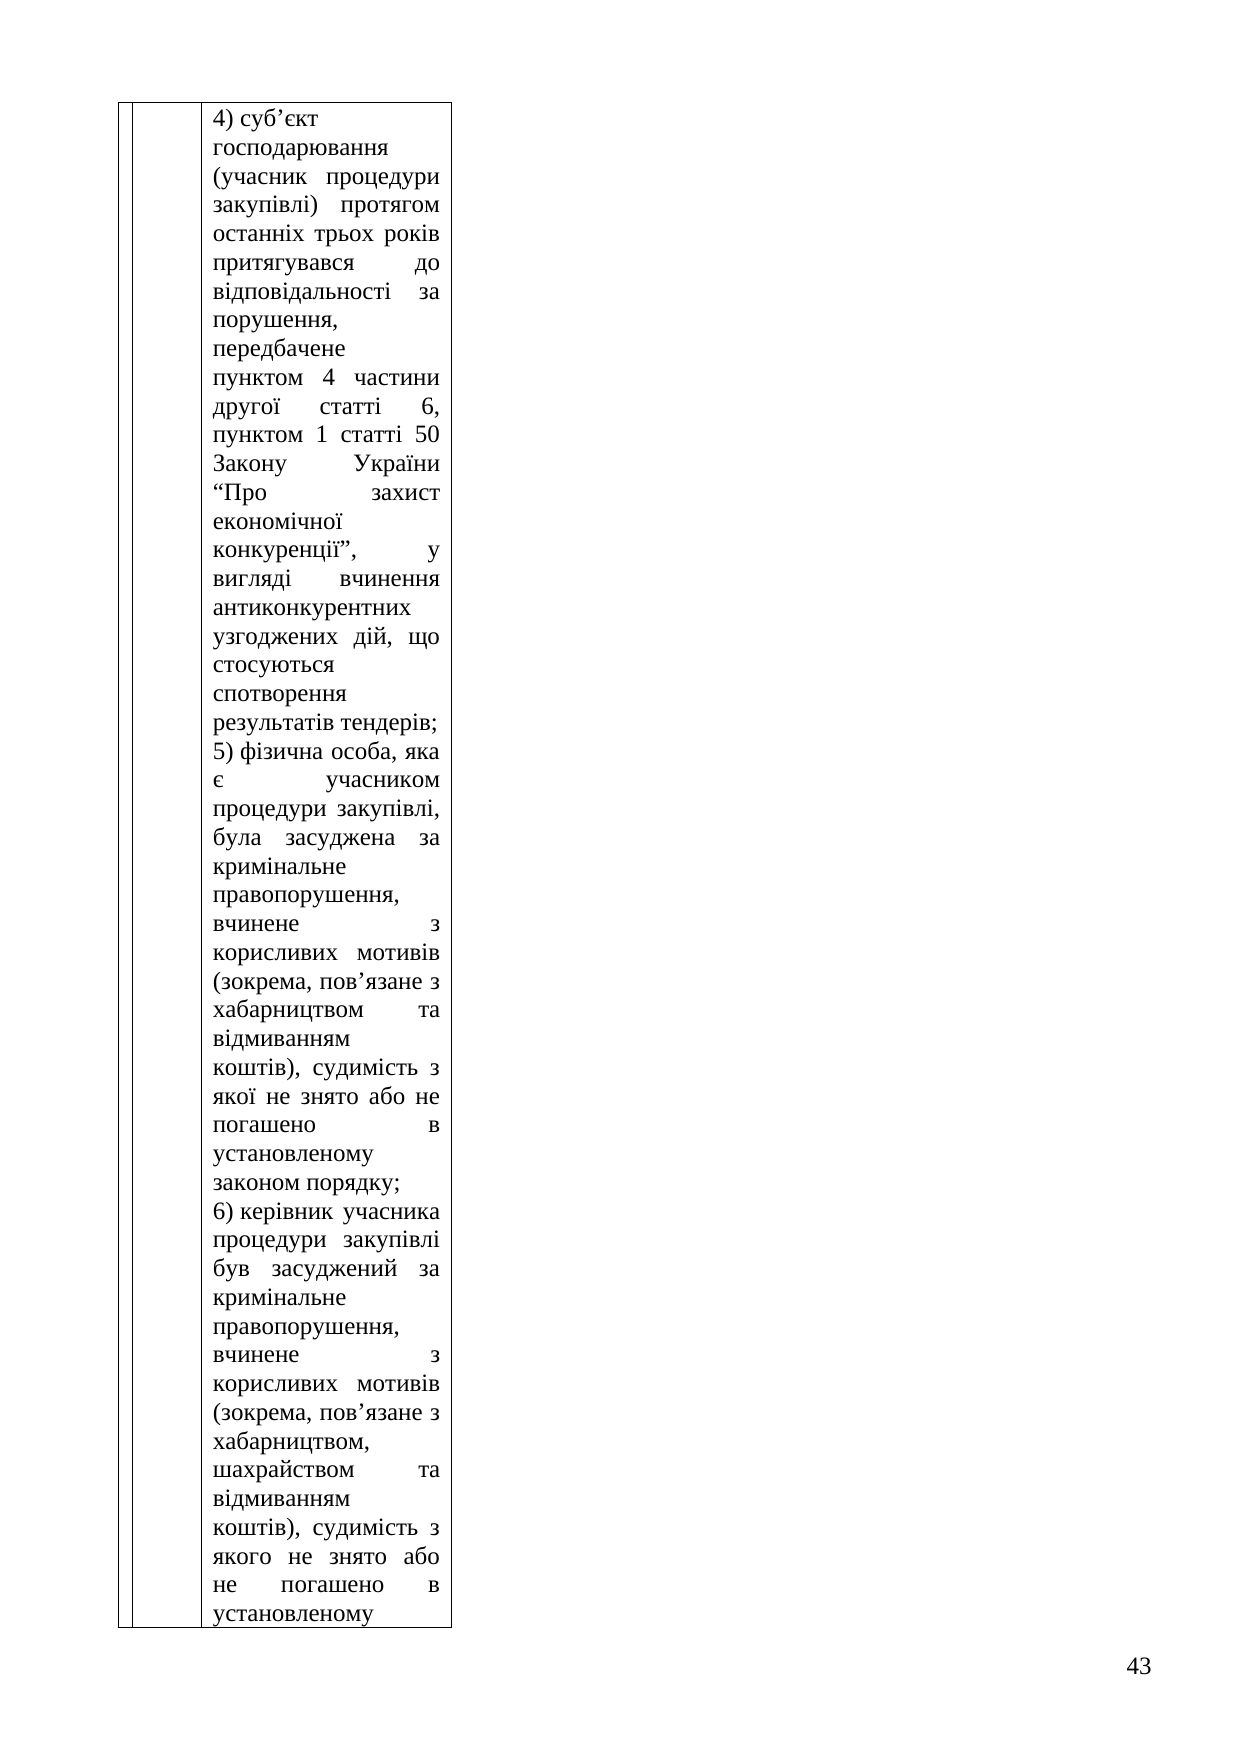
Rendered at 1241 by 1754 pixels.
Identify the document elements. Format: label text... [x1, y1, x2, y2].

table_cell 5 [119, 103, 132, 1627]
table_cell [133, 103, 201, 1627]
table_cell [202, 103, 451, 1627]
